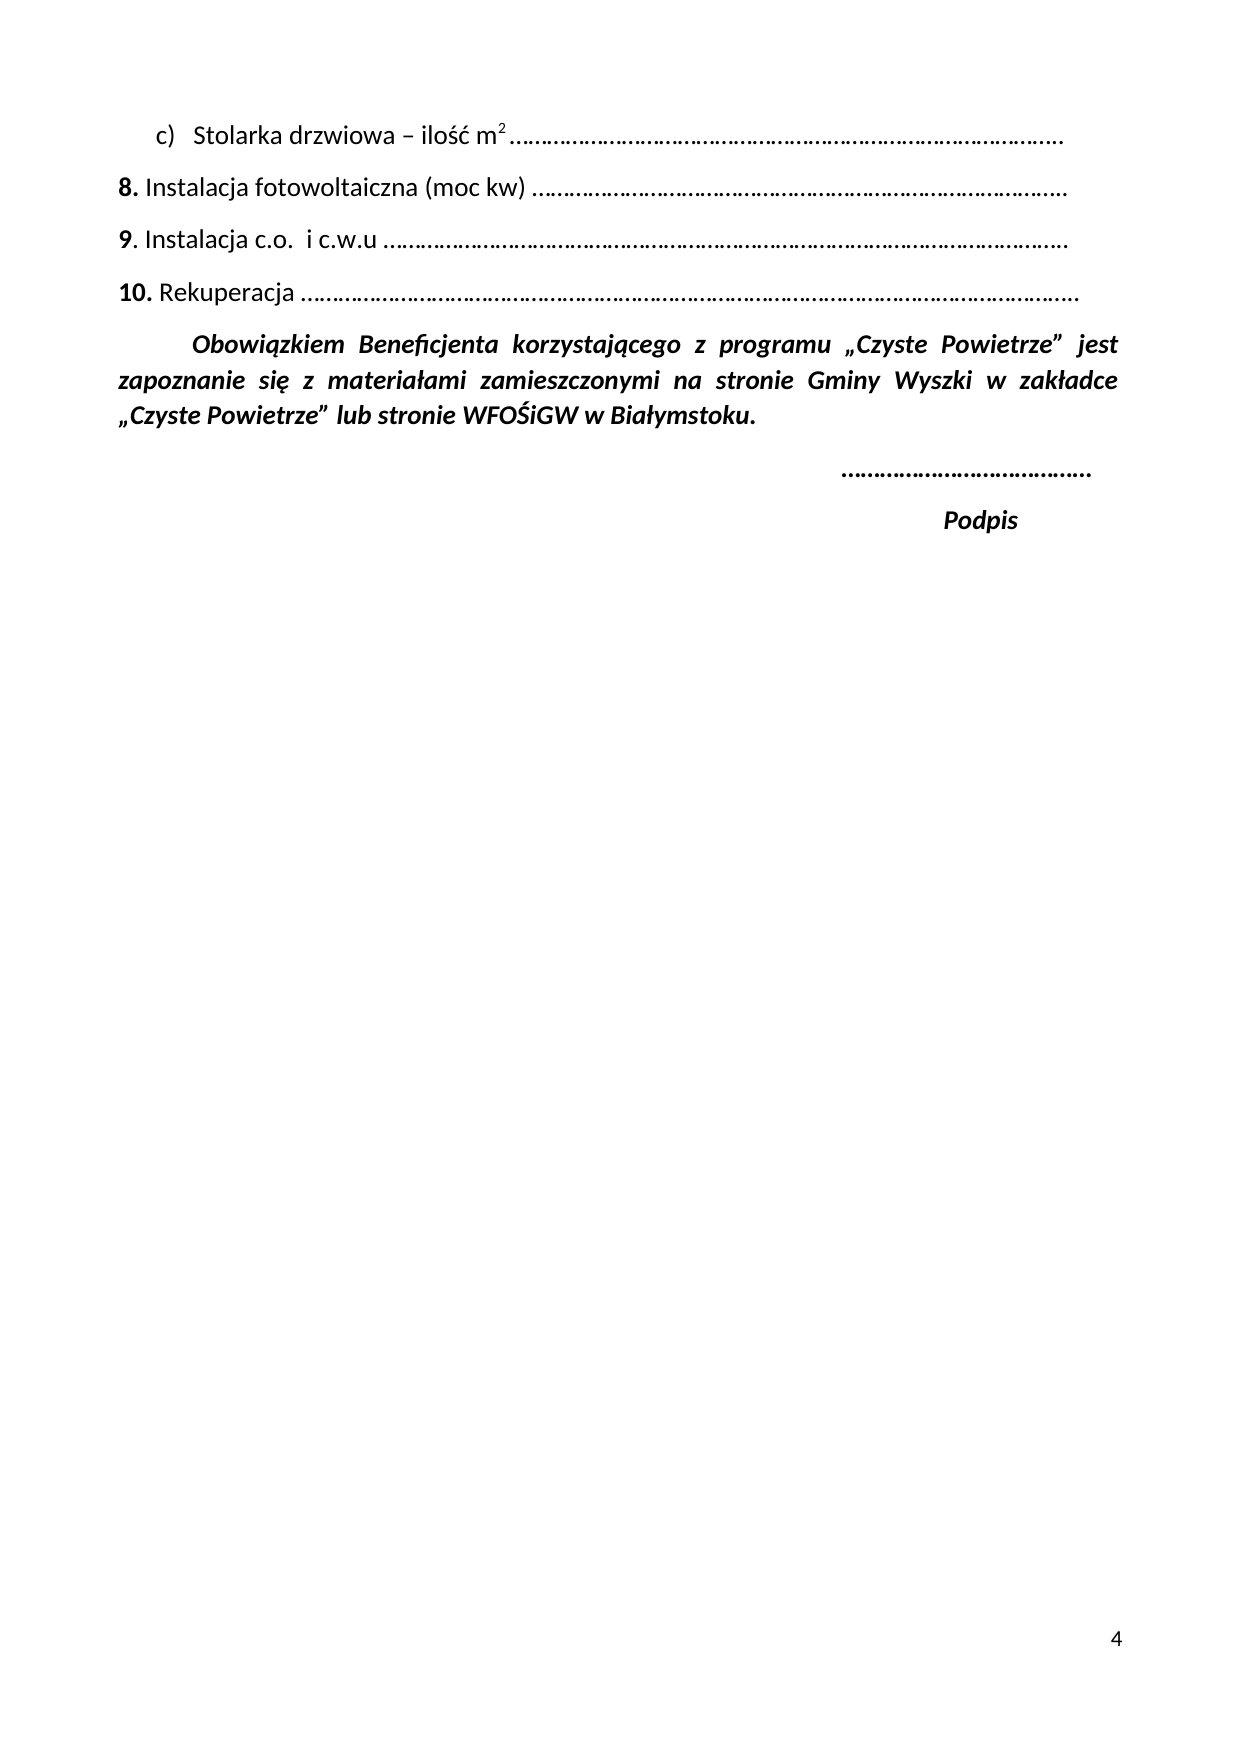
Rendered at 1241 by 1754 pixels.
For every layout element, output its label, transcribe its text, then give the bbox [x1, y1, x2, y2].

text 9. Instalacja c.o. i c.w.u ……………………………………………………………………………………………….. [118, 223, 1122, 256]
list Stolarka drzwiowa – ilość m2 …………………………………………………………………………….. [156, 118, 1122, 151]
text 8. Instalacja fotowoltaiczna (moc kw) ………………………………………………………………………….. [118, 170, 1122, 203]
text Obowiązkiem Beneficjenta korzystającego z programu „Czyste Powietrze” jest zapoznanie się z materiałami zamieszczonymi na stronie Gminy Wyszki w zakładce „Czyste Powietrze” lub stronie WFOŚiGW w Białymstoku. [118, 327, 1122, 432]
text 10. Rekuperacja …………………………………………………………………………………………………………….. [118, 275, 1122, 308]
text Podpis [768, 503, 1122, 536]
text ………………………………… [768, 451, 1122, 484]
